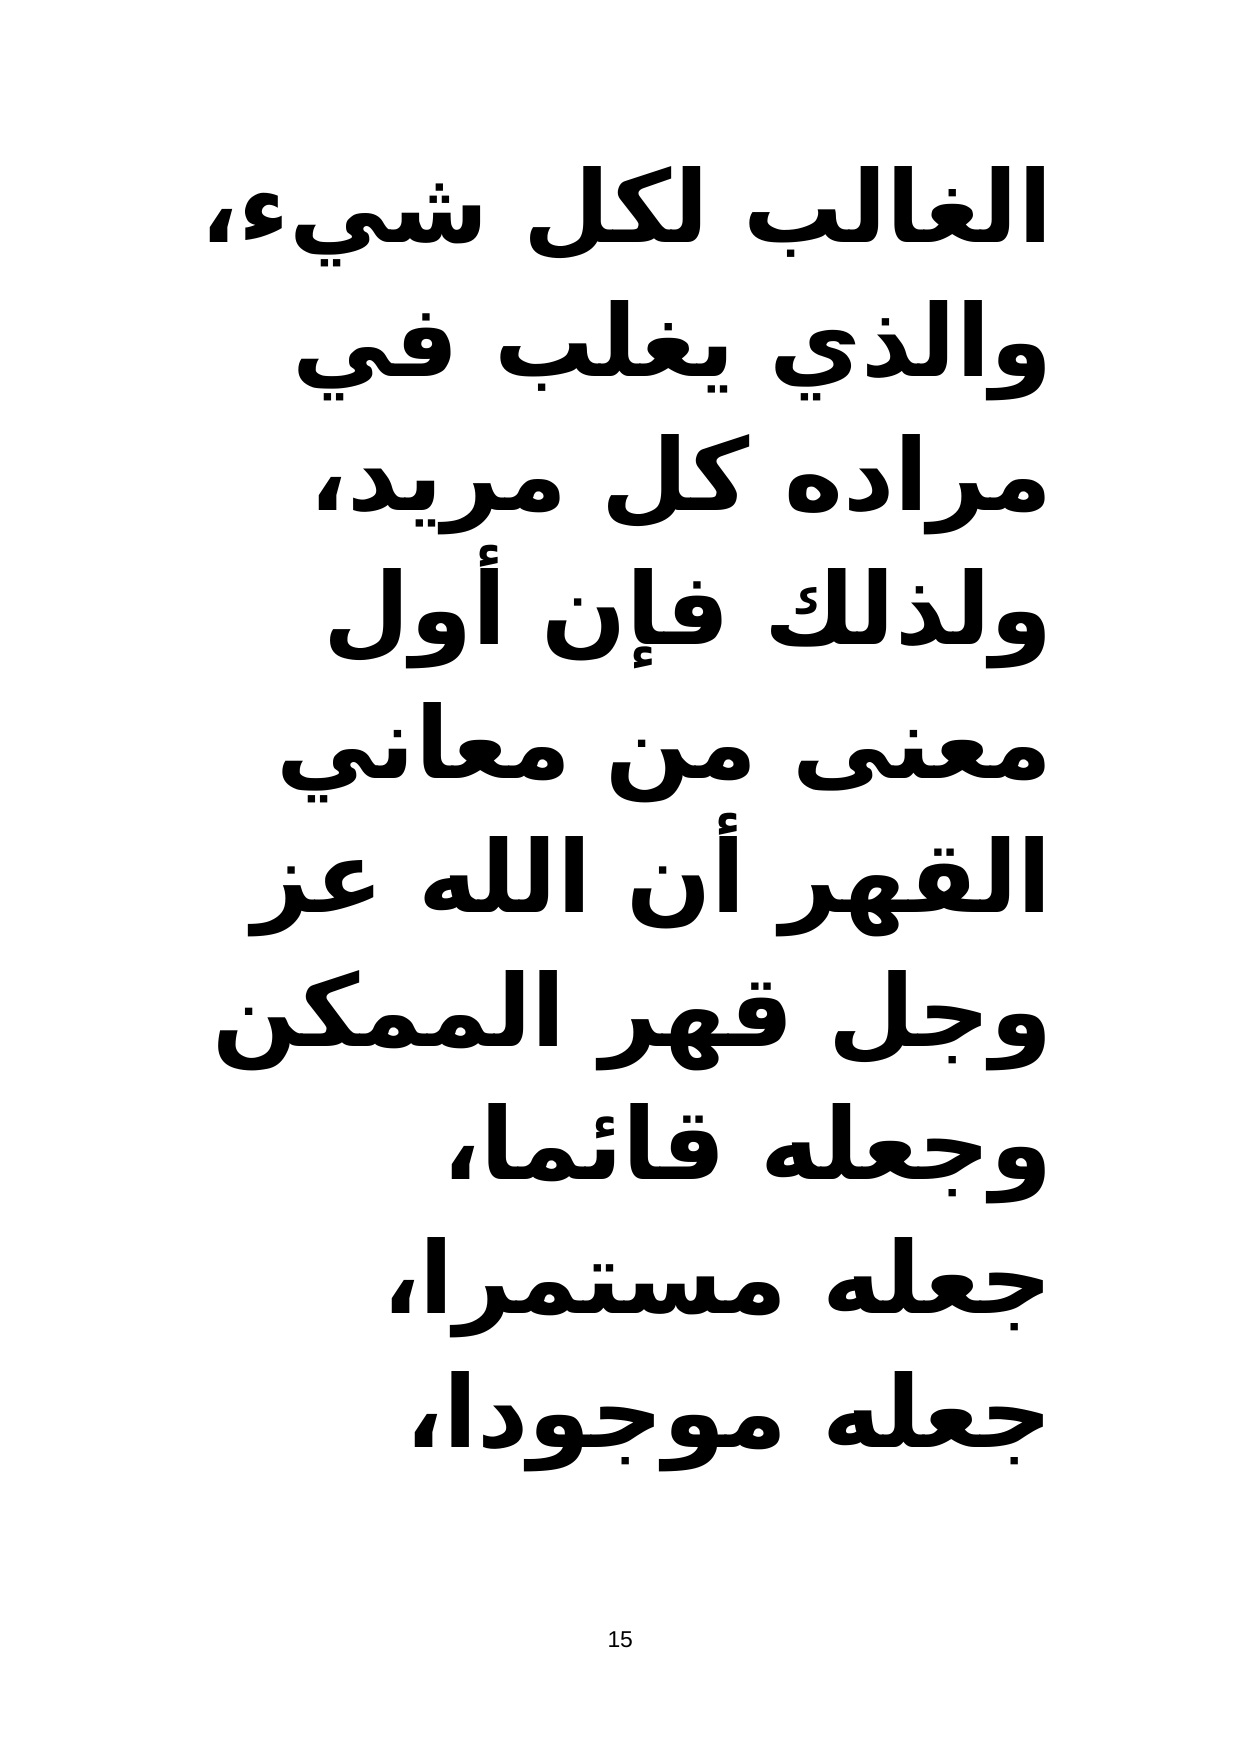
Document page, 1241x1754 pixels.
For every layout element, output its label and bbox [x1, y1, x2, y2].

text [187, 150, 1053, 1471]
